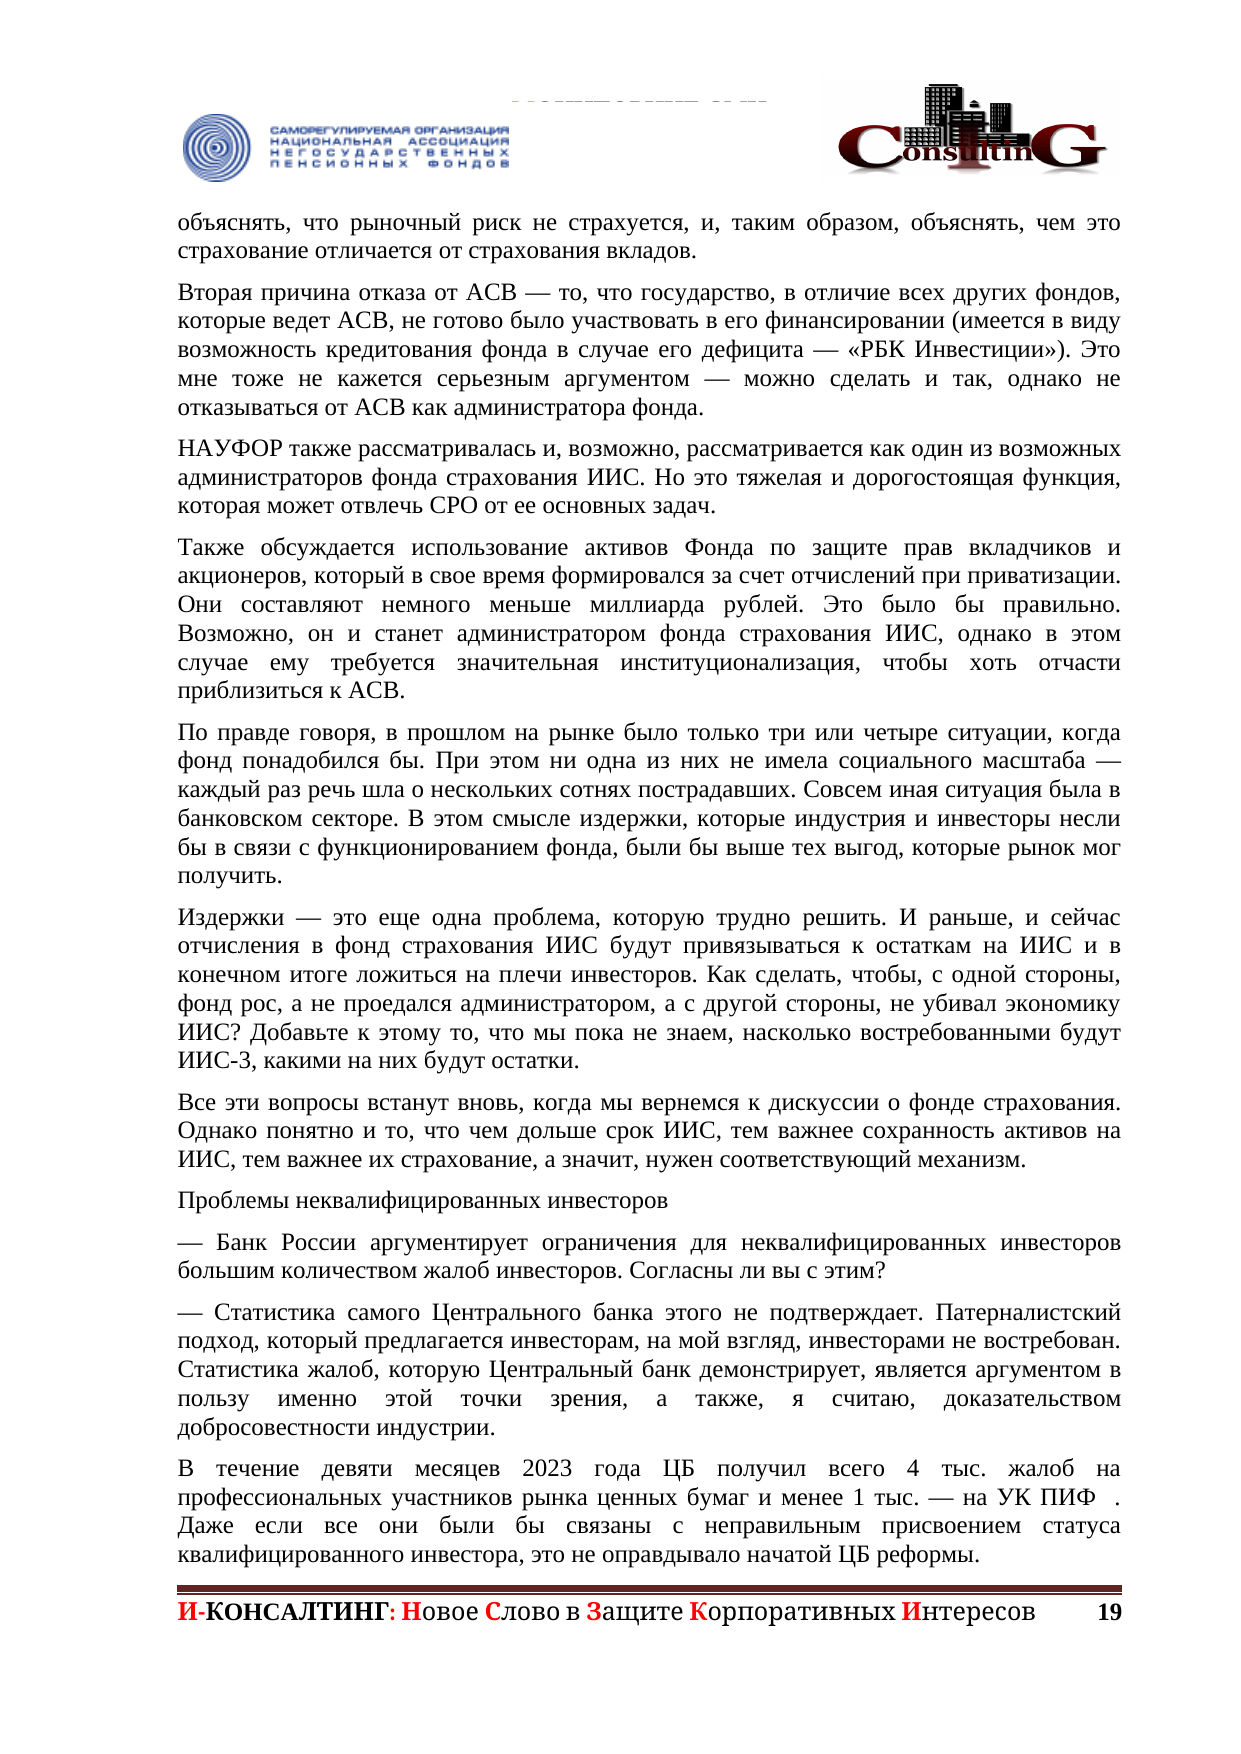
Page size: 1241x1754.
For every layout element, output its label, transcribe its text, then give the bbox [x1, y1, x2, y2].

text — Статистика самого Центрального банка этого не подтверждает. Патерналистский подход, который предлагается инвесторам, на мой взгляд, инвесторами не востребован. Статистика жалоб, которую Центральный банк демонстрирует, является аргументом в пользу именно этой точки зрения, а также, я считаю, доказательством добросовестности индустрии. [177, 1297, 1122, 1441]
picture [821, 73, 1122, 182]
text — Банк России аргументирует ограничения для неквалифицированных инвесторов большим количеством жалоб инвесторов. Согласны ли вы с этим? [177, 1227, 1122, 1284]
text Все эти вопросы встанут вновь, когда мы вернемся к дискуссии о фонде страхования. Однако понятно и то, что чем дольше срок ИИС, тем важнее сохранность активов на ИИС, тем важнее их страхование, а значит, нужен соответствующий механизм. [177, 1087, 1122, 1173]
text Также обсуждается использование активов Фонда по защите прав вкладчиков и акционеров, который в свое время формировался за счет отчислений при приватизации. Они составляют немного меньше миллиарда рублей. Это было бы правильно. Возможно, он и станет администратором фонда страхования ИИС, однако в этом случае ему требуется значительная институционализация, чтобы хоть отчасти приблизиться к АСВ. [177, 532, 1122, 704]
text Проблемы неквалифицированных инвесторов [177, 1186, 1122, 1214]
text Издержки — это еще одна проблема, которую трудно решить. И раньше, и сейчас отчисления в фонд страхования ИИС будут привязываться к остаткам на ИИС и в конечном итоге ложиться на плечи инвесторов. Как сделать, чтобы, с одной стороны, фонд рос, а не проедался администратором, а с другой стороны, не убивал экономику ИИС? Добавьте к этому то, что мы пока не знаем, насколько востребованными будут ИИС-3, какими на них будут остатки. [177, 902, 1122, 1074]
picture [183, 114, 509, 182]
text Вторая причина отказа от АСВ — то, что государство, в отличие всех других фондов, которые ведет АСВ, не готово было участвовать в его финансировании (имеется в виду возможность кредитования фонда в случае его дефицита — «РБК Инвестиции»). Это мне тоже не кажется серьезным аргументом — можно сделать и так, однако не отказываться от АСВ как администратора фонда. [177, 277, 1122, 421]
text В течение девяти месяцев 2023 года ЦБ получил всего 4 тыс. жалоб на профессиональных участников рынка ценных бумаг и менее 1 тыс. — на УК ПИФ . Даже если все они были бы связаны с неправильным присвоением статуса квалифицированного инвестора, это не оправдывало начатой ЦБ реформы. [177, 1453, 1122, 1568]
text По правде говоря, в прошлом на рынке было только три или четыре ситуации, когда фонд понадобился бы. При этом ни одна из них не имела социального масштаба — каждый раз речь шла о нескольких сотнях пострадавших. Совсем иная ситуация была в банковском секторе. В этом смысле издержки, которые индустрия и инвесторы несли бы в связи с функционированием фонда, были бы выше тех выгод, которые рынок мог получить. [177, 717, 1122, 889]
text НАУФОР также рассматривалась и, возможно, рассматривается как один из возможных администраторов фонда страхования ИИС. Но это тяжелая и дорогостоящая функция, которая может отвлечь СРО от ее основных задач. [177, 433, 1122, 519]
